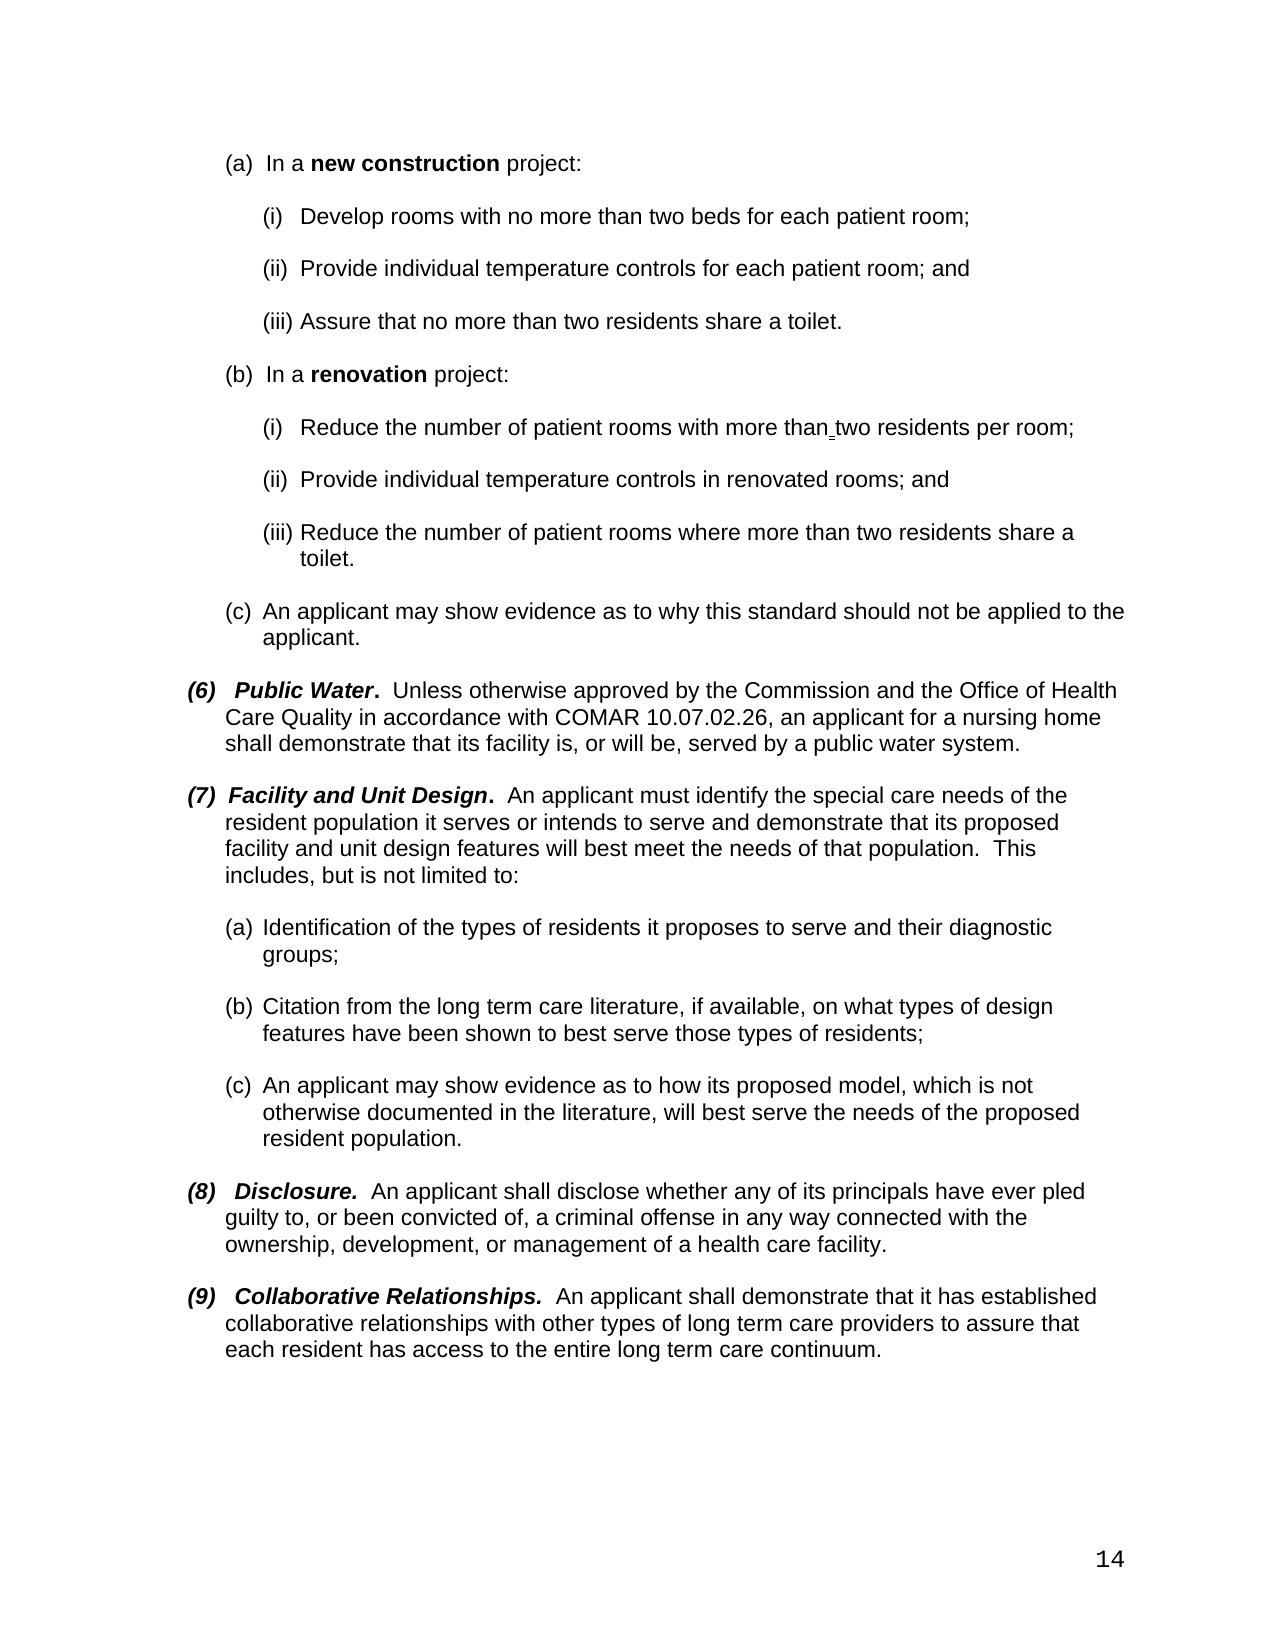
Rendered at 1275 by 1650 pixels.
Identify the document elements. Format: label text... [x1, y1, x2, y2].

text (i) Reduce the number of patient rooms with more than two residents per room; [262, 413, 1125, 440]
text (c) An applicant may show evidence as to how its proposed model, which is not otherwise documented in the literature, will best serve the needs of the proposed resident population. [225, 1072, 1125, 1151]
text (ii) Provide individual temperature controls for each patient room; and [262, 255, 1125, 282]
text (b) Citation from the long term care literature, if available, on what types of design features have been shown to best serve those types of residents; [225, 993, 1125, 1046]
text (b) In a renovation project: [225, 361, 1125, 387]
text (8) Disclosure. An applicant shall disclose whether any of its principals have ever pled guilty to, or been convicted of, a criminal offense in any way connected with the ownership, development, or management of a health care facility. [187, 1178, 1125, 1257]
text (ii) Provide individual temperature controls in renovated rooms; and [262, 466, 1125, 493]
text (i) Develop rooms with no more than two beds for each patient room; [262, 203, 1125, 229]
text (iii) Assure that no more than two residents share a toilet. [262, 308, 1125, 334]
text (a) In a new construction project: [225, 150, 1125, 176]
text (6) Public Water. Unless otherwise approved by the Commission and the Office of Health Care Quality in accordance with COMAR 10.07.02.26, an applicant for a nursing home shall demonstrate that its facility is, or will be, served by a public water system. [187, 677, 1125, 756]
text (iii) Reduce the number of patient rooms where more than two residents share a toilet. [262, 519, 1125, 572]
text (9) Collaborative Relationships. An applicant shall demonstrate that it has established collaborative relationships with other types of long term care providers to assure that each resident has access to the entire long term care continuum. [187, 1283, 1125, 1362]
text (a) Identification of the types of residents it proposes to serve and their diagnostic groups; [225, 914, 1125, 967]
text (c) An applicant may show evidence as to why this standard should not be applied to the applicant. [225, 598, 1125, 651]
text (7) Facility and Unit Design. An applicant must identify the special care needs of the resident population it serves or intends to serve and demonstrate that its proposed facility and unit design features will best meet the needs of that population. This includes, but is not limited to: [187, 782, 1125, 888]
